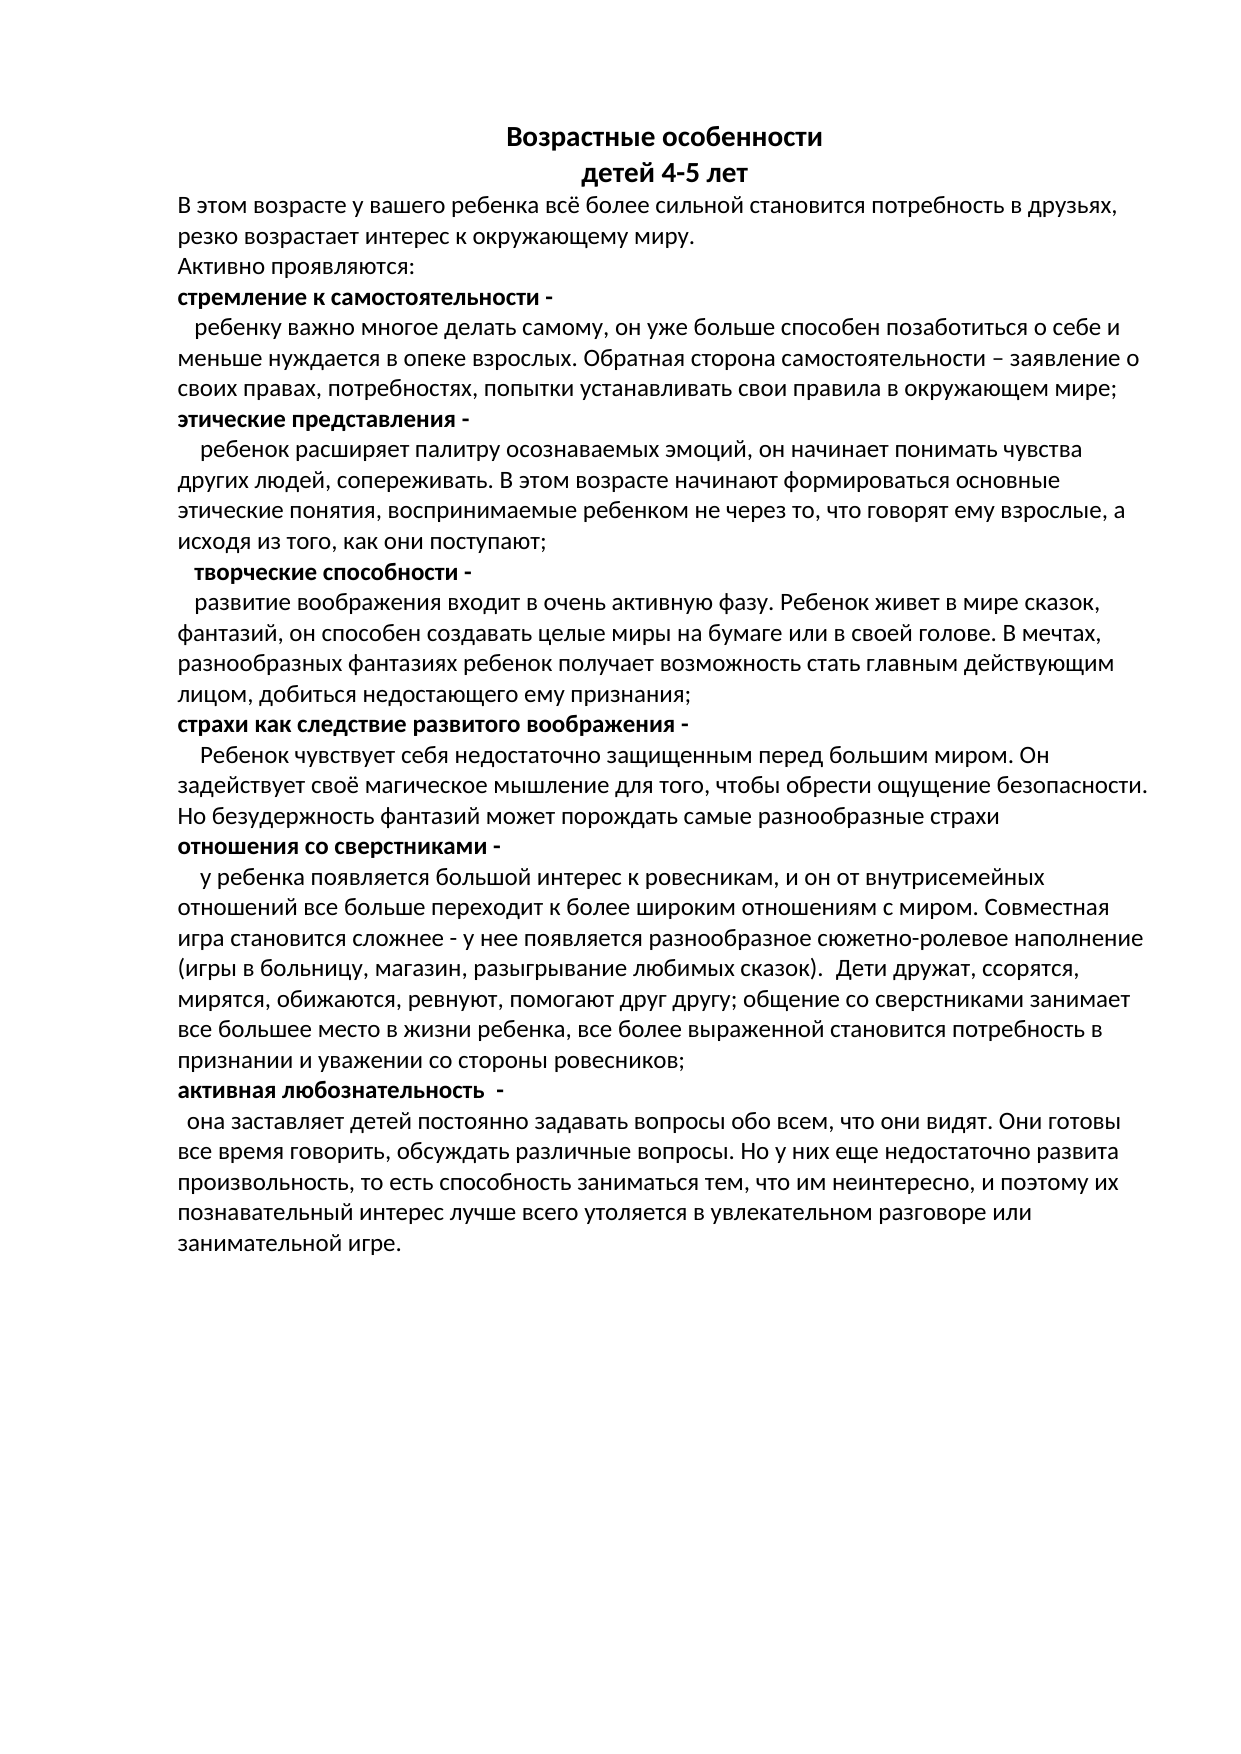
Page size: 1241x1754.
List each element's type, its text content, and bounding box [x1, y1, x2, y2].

text стремление к самостоятельности - [177, 281, 1152, 311]
text этические представления - [177, 403, 1152, 433]
text Ребенок чувствует себя недостаточно защищенным перед большим миром. Он задействует своё магическое мышление для того, чтобы обрести ощущение безопасности. Но безудержность фантазий может порождать самые разнообразные страхи [177, 739, 1152, 830]
text В этом возрасте у вашего ребенка всё более сильной становится потребность в друзьях, резко возрастает интерес к окружающему миру. [177, 189, 1152, 250]
text у ребенка появляется большой интерес к ровесникам, и он от внутрисемейных отношений все больше переходит к более широким отношениям с миром. Совместная игра становится сложнее - у нее появляется разнообразное сюжетно-ролевое наполнение (игры в больницу, магазин, разыгрывание любимых сказок). Дети дружат, ссорятся, мирятся, обижаются, ревнуют, помогают друг другу; общение со сверстниками занимает все большее место в жизни ребенка, все более выраженной становится потребность в признании и уважении со стороны ровесников; [177, 861, 1152, 1074]
text отношения со сверстниками - [177, 830, 1152, 861]
text страхи как следствие развитого воображения - [177, 708, 1152, 739]
text творческие способности - [177, 556, 1152, 586]
text Активно проявляются: [177, 250, 1152, 281]
text ребенок расширяет палитру осознаваемых эмоций, он начинает понимать чувства других людей, сопереживать. В этом возрасте начинают формироваться основные этические понятия, воспринимаемые ребенком не через то, что говорят ему взрослые, а исходя из того, как они поступают; [177, 433, 1152, 556]
text ребенку важно многое делать самому, он уже больше способен позаботиться о себе и меньше нуждается в опеке взрослых. Обратная сторона самостоятельности – заявление о своих правах, потребностях, попытки устанавливать свои правила в окружающем мире; [177, 311, 1152, 403]
text Возрастные особенности детей 4-5 лет [177, 118, 1152, 189]
text развитие воображения входит в очень активную фазу. Ребенок живет в мире сказок, фантазий, он способен создавать целые миры на бумаге или в своей голове. В мечтах, разнообразных фантазиях ребенок получает возможность стать главным действующим лицом, добиться недостающего ему признания; [177, 586, 1152, 708]
text она заставляет детей постоянно задавать вопросы обо всем, что они видят. Они готовы все время говорить, обсуждать различные вопросы. Но у них еще недостаточно развита произвольность, то есть способность заниматься тем, что им неинтересно, и поэтому их познавательный интерес лучше всего утоляется в увлекательном разговоре или занимательной игре. [177, 1105, 1152, 1258]
text активная любознательность - [177, 1074, 1152, 1105]
